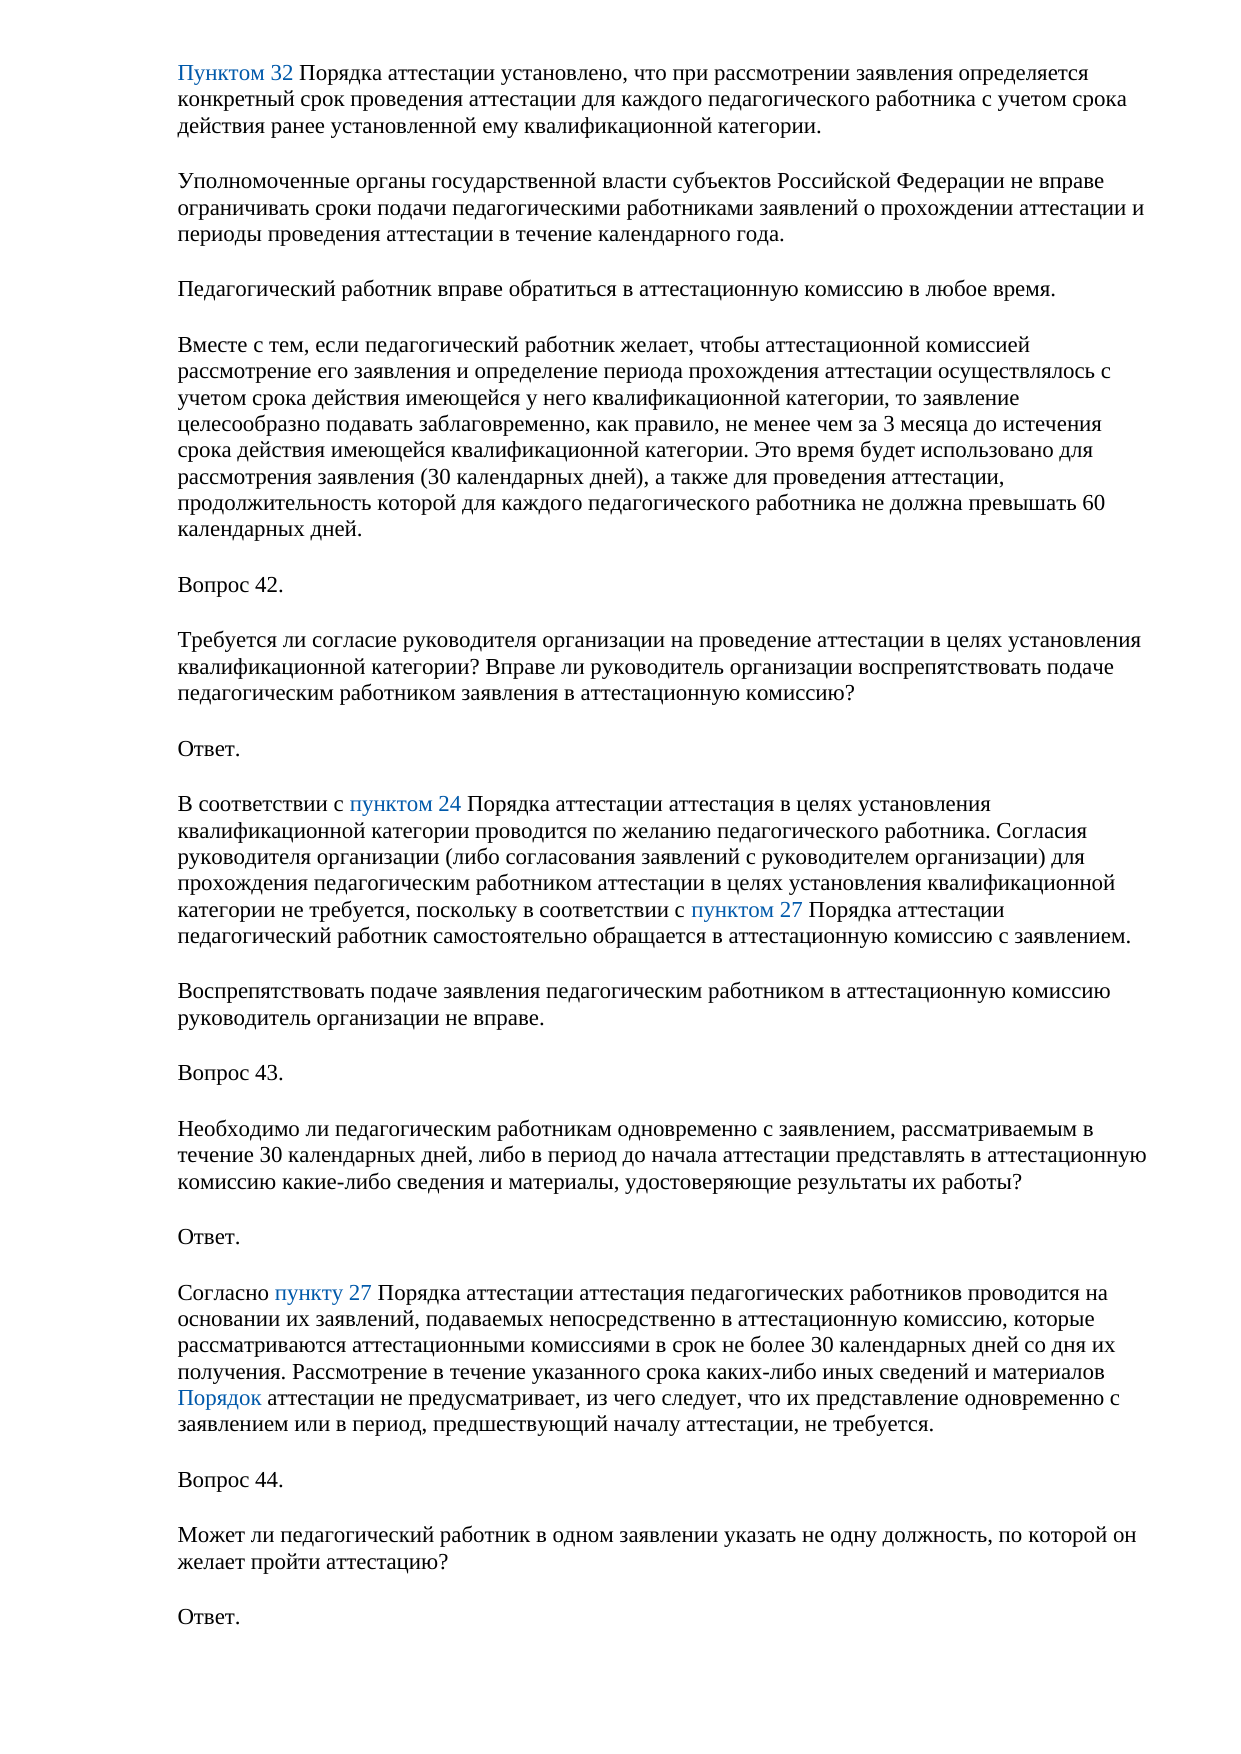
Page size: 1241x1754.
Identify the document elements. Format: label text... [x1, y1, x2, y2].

text В соответствии с пунктом 24 Порядка аттестации аттестация в целях установления квалификационной категории проводится по желанию педагогического работника. Согласия руководителя организации (либо согласования заявлений с руководителем организации) для прохождения педагогическим работником аттестации в целях установления квалификационной категории не требуется, поскольку в соответствии с пунктом 27 Порядка аттестации педагогический работник самостоятельно обращается в аттестационную комиссию с заявлением. [177, 790, 1152, 948]
text Необходимо ли педагогическим работникам одновременно с заявлением, рассматриваемым в течение 30 календарных дней, либо в период до начала аттестации представлять в аттестационную комиссию какие-либо сведения и материалы, удостоверяющие результаты их работы? [177, 1115, 1152, 1194]
text Педагогический работник вправе обратиться в аттестационную комиссию в любое время. [177, 276, 1152, 302]
text Уполномоченные органы государственной власти субъектов Российской Федерации не вправе ограничивать сроки подачи педагогическими работниками заявлений о прохождении аттестации и периоды проведения аттестации в течение календарного года. [177, 167, 1152, 246]
text Ответ. [177, 1223, 1152, 1249]
text Вместе с тем, если педагогический работник желает, чтобы аттестационной комиссией рассмотрение его заявления и определение периода прохождения аттестации осуществлялось с учетом срока действия имеющейся у него квалификационной категории, то заявление целесообразно подавать заблаговременно, как правило, не менее чем за 3 месяца до истечения срока действия имеющейся квалификационной категории. Это время будет использовано для рассмотрения заявления (30 календарных дней), а также для проведения аттестации, продолжительность которой для каждого педагогического работника не должна превышать 60 календарных дней. [177, 331, 1152, 542]
text Вопрос 42. [177, 571, 1152, 597]
text Вопрос 44. [177, 1466, 1152, 1492]
text Вопрос 43. [177, 1059, 1152, 1086]
text Ответ. [177, 1603, 1152, 1630]
text Ответ. [177, 735, 1152, 761]
text Может ли педагогический работник в одном заявлении указать не одну должность, по которой он желает пройти аттестацию? [177, 1522, 1152, 1574]
text Согласно пункту 27 Порядка аттестации аттестация педагогических работников проводится на основании их заявлений, подаваемых непосредственно в аттестационную комиссию, которые рассматриваются аттестационными комиссиями в срок не более 30 календарных дней со дня их получения. Рассмотрение в течение указанного срока каких-либо иных сведений и материалов Порядок аттестации не предусматривает, из чего следует, что их представление одновременно с заявлением или в период, предшествующий началу аттестации, не требуется. [177, 1279, 1152, 1437]
text Воспрепятствовать подаче заявления педагогическим работником в аттестационную комиссию руководитель организации не вправе. [177, 978, 1152, 1030]
text Требуется ли согласие руководителя организации на проведение аттестации в целях установления квалификационной категории? Вправе ли руководитель организации воспрепятствовать подаче педагогическим работником заявления в аттестационную комиссию? [177, 627, 1152, 706]
text Пунктом 32 Порядка аттестации установлено, что при рассмотрении заявления определяется конкретный срок проведения аттестации для каждого педагогического работника с учетом срока действия ранее установленной ему квалификационной категории. [177, 59, 1152, 138]
